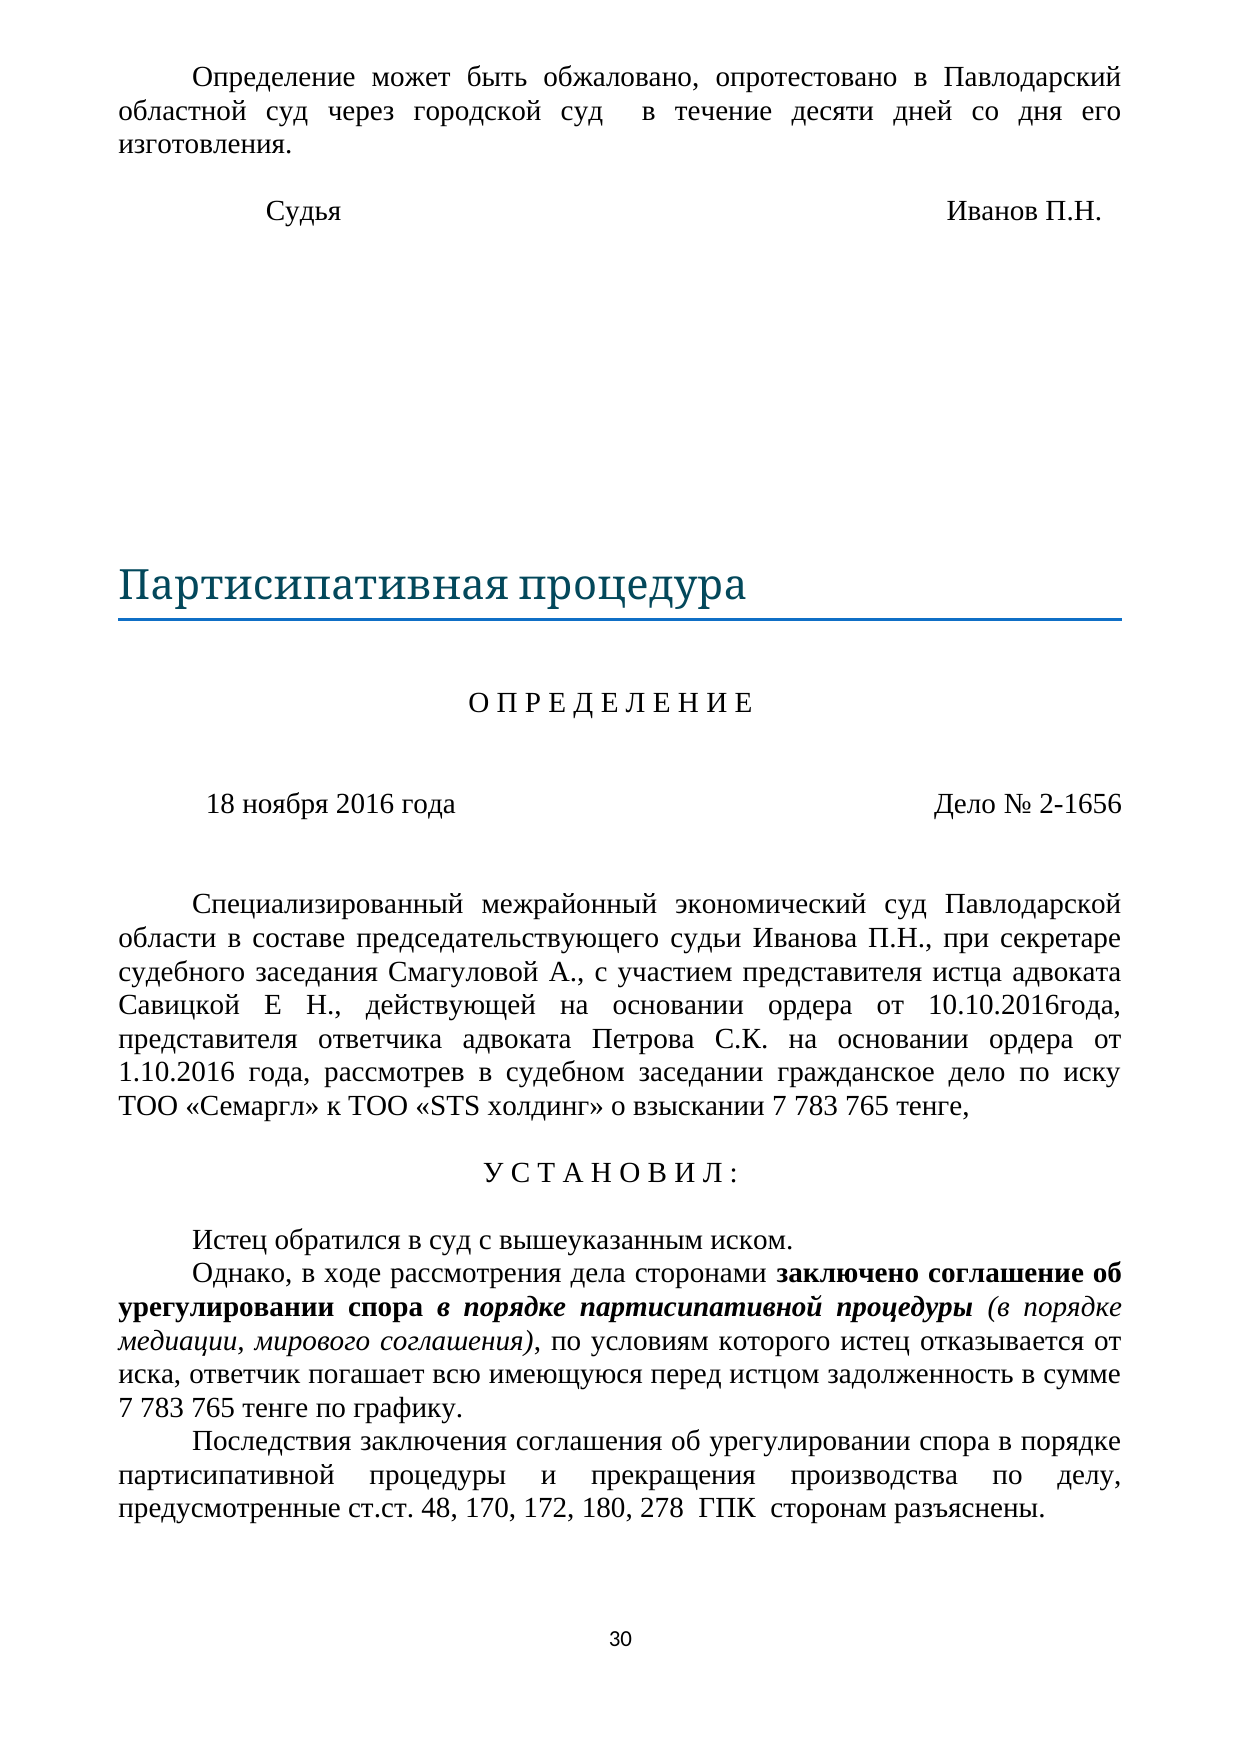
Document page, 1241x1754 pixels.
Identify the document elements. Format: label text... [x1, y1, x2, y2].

text Определение может быть обжаловано, опротестовано в Павлодарский областной суд через городской суд в течение десяти дней со дня его изготовления. [118, 59, 1122, 160]
text Истец обратился в суд с вышеуказанным иском. [118, 1222, 1122, 1256]
text Последствия заключения соглашения об урегулировании спора в порядке партисипативной процедуры и прекращения производства по делу, предусмотренные ст.ст. 48, 170, 172, 180, 278 ГПК сторонам разъяснены. [118, 1423, 1122, 1524]
title Партисипативная процедура [118, 562, 1122, 618]
text 18 ноября 2016 года Дело № 2-1656 [118, 786, 1122, 887]
text Специализированный межрайонный экономический суд Павлодарской области в составе председательствующего судьи Иванова П.Н., при секретаре судебного заседания Смагуловой А., с участием представителя истца адвоката Савицкой Е Н., действующей на основании ордера от 10.10.2016года, представителя ответчика адвоката Петрова С.К. на основании ордера от 1.10.2016 года, рассмотрев в судебном заседании гражданское дело по иску ТОО «Семаргл» к ТОО «STS холдинг» о взыскании 7 783 765 тенге, [118, 887, 1122, 1121]
text У С Т А Н О В И Л : [118, 1155, 1122, 1188]
text О П Р Е Д Е Л Е Н И Е [118, 685, 1122, 719]
text Однако, в ходе рассмотрения дела сторонами заключено соглашение об урегулировании спора в порядке партисипативной процедуры (в порядке медиации, мирового соглашения), по условиям которого истец отказывается от иска, ответчик погашает всю имеющуюся перед истцом задолженность в сумме 7 783 765 тенге по графику. [118, 1256, 1122, 1423]
text Судья Иванов П.Н. [118, 193, 1122, 227]
